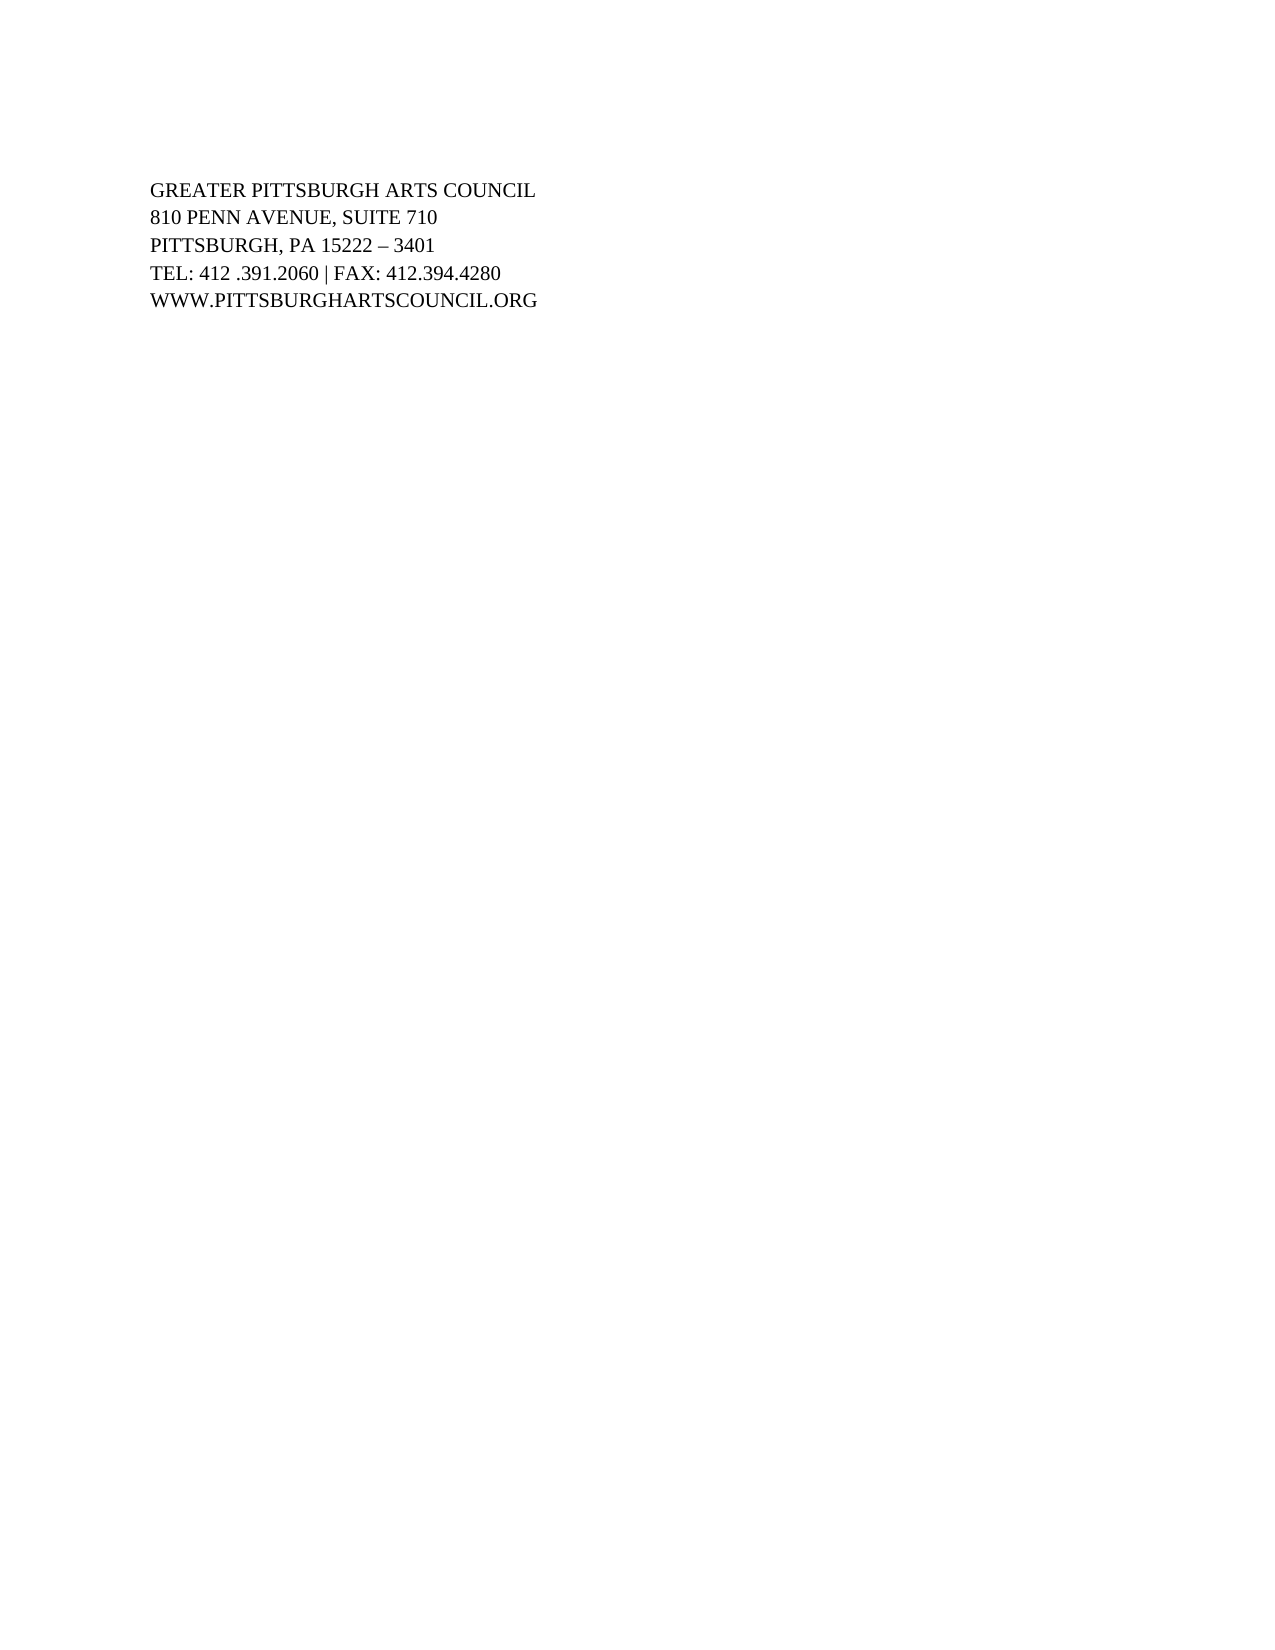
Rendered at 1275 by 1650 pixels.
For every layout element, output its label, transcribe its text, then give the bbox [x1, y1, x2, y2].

text WWW.PITTSBURGHARTSCOUNCIL.ORG [150, 288, 1125, 312]
text TEL: 412 .391.2060 | FAX: 412.394.4280 [150, 260, 1125, 284]
text GREATER PITTSBURGH ARTS COUNCIL [150, 178, 1125, 202]
text PITTSBURGH, PA 15222 – 3401 [150, 233, 1125, 257]
text 810 PENN AVENUE, SUITE 710 [150, 205, 1125, 229]
